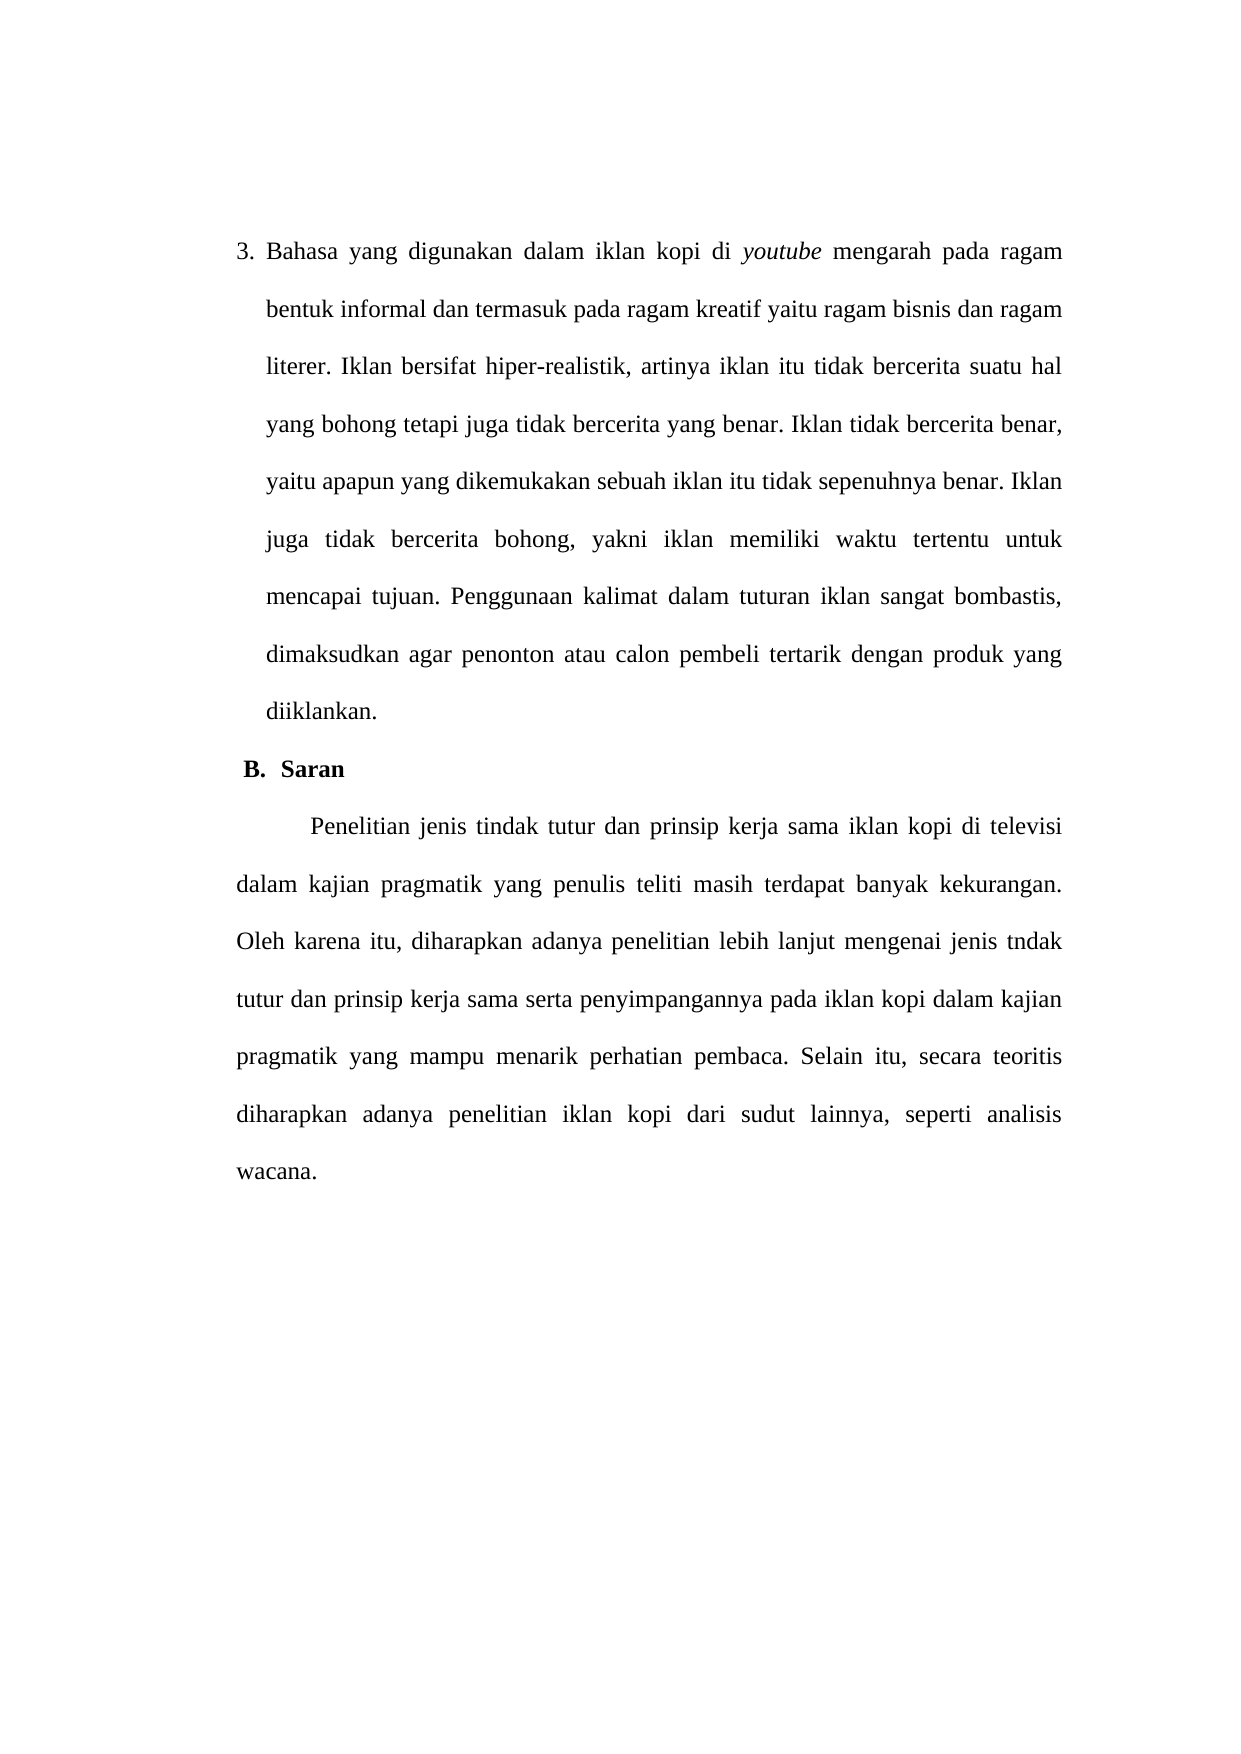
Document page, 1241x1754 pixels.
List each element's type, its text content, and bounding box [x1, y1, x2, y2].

list Bahasa yang digunakan dalam iklan kopi di youtube mengarah pada ragam bentuk informal dan termasuk pada ragam kreatif yaitu ragam bisnis dan ragam literer. Iklan bersifat hiper-realistik, artinya iklan itu tidak bercerita suatu hal yang bohong tetapi juga tidak bercerita yang benar. Iklan tidak bercerita benar, yaitu apapun yang dikemukakan sebuah iklan itu tidak sepenuhnya benar. Iklan juga tidak bercerita bohong, yakni iklan memiliki waktu tertentu untuk mencapai tujuan. Penggunaan kalimat dalam tuturan iklan sangat bombastis, dimaksudkan agar penonton atau calon pembeli tertarik dengan produk yang diiklankan. [236, 236, 1063, 725]
list Penelitian jenis tindak tutur dan prinsip kerja sama iklan kopi di televisi dalam kajian pragmatik yang penulis teliti masih terdapat banyak kekurangan. Oleh karena itu, diharapkan adanya penelitian lebih lanjut mengenai jenis tndak tutur dan prinsip kerja sama serta penyimpangannya pada iklan kopi dalam kajian pragmatik yang mampu menarik perhatian pembaca. Selain itu, secara teoritis diharapkan adanya penelitian iklan kopi dari sudut lainnya, seperti analisis wacana. [236, 811, 1063, 1185]
list Saran [243, 754, 1063, 782]
